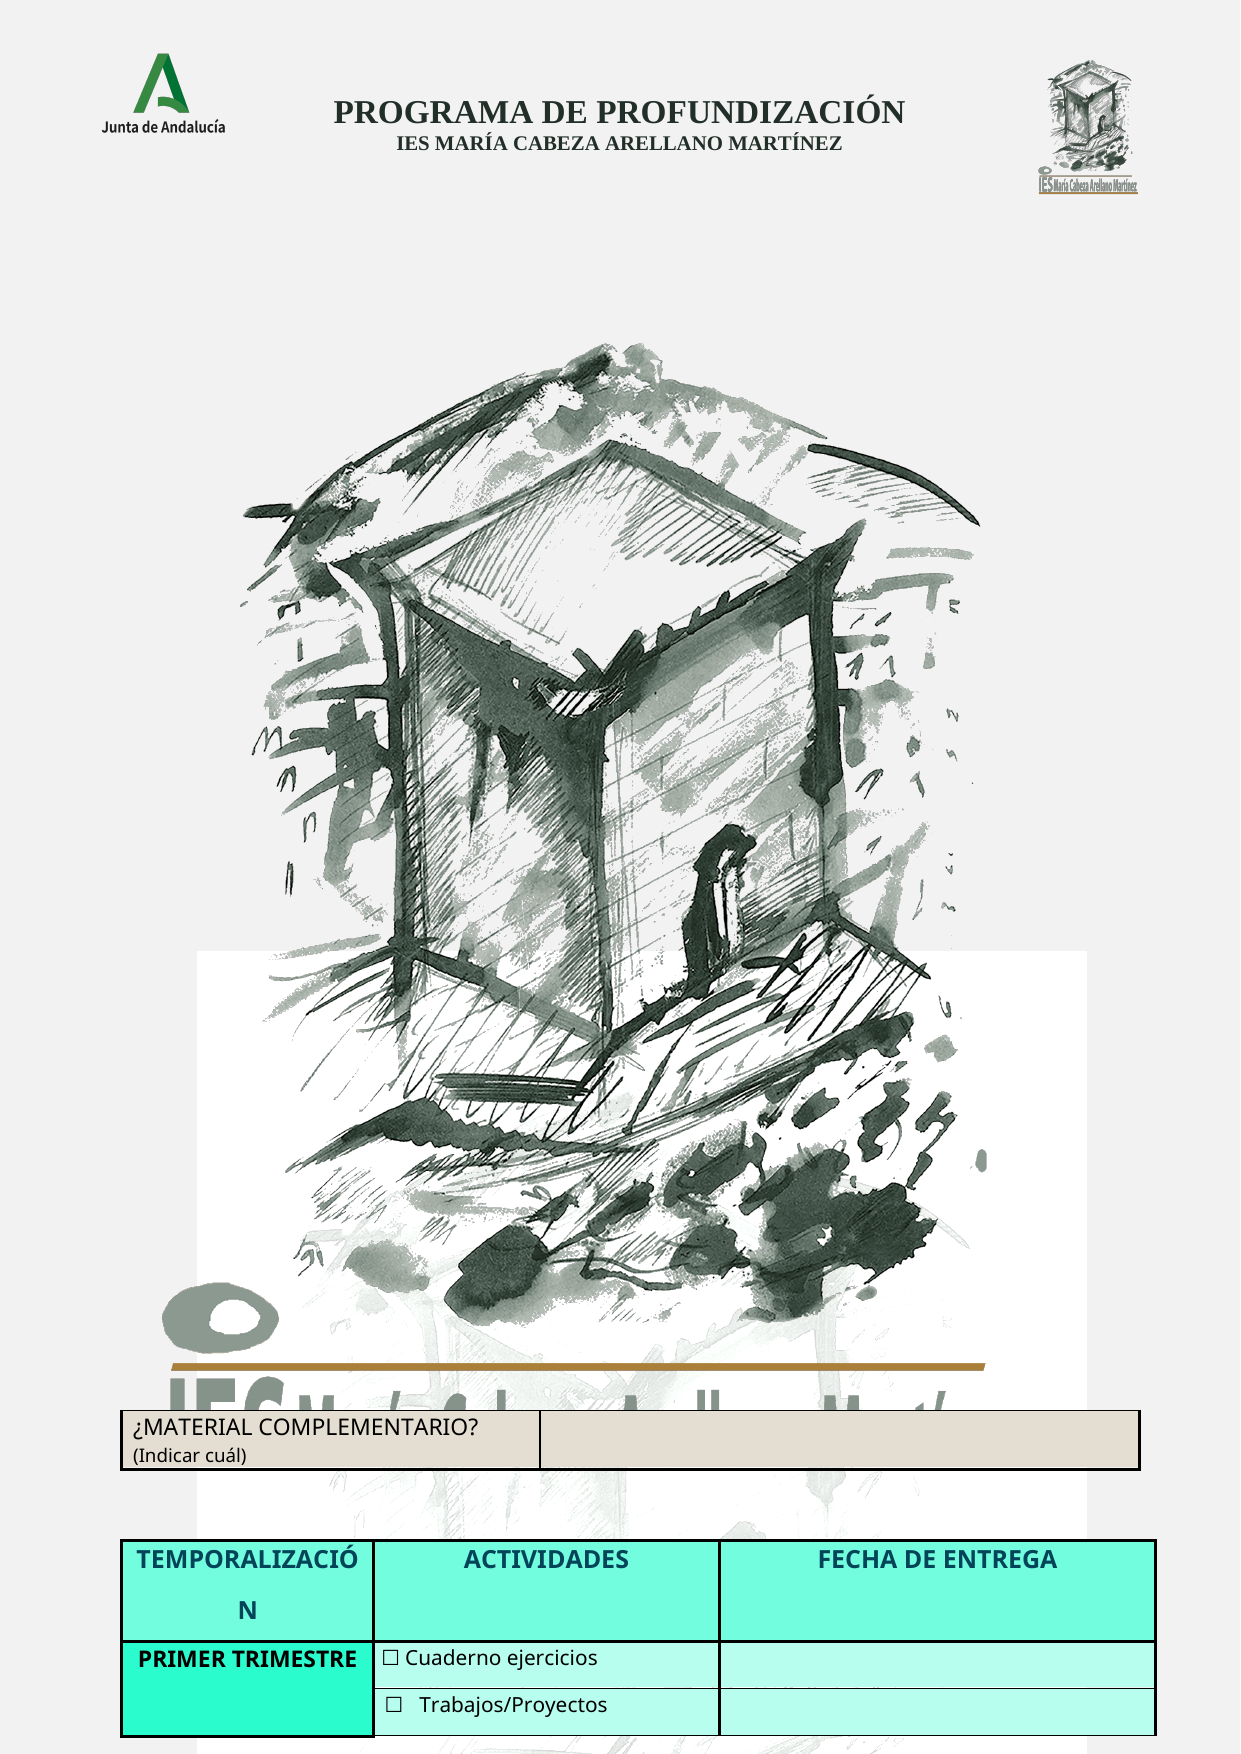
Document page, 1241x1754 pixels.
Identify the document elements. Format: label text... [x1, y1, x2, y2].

table_cell ¿MATERIAL COMPLEMENTARIO? (Indicar cuál) [123, 1411, 539, 1467]
picture [91, 47, 236, 139]
table_cell Trabajos/Proyectos [375, 1689, 718, 1735]
table_cell [541, 1411, 1138, 1467]
table_header FECHA DE ENTREGA [721, 1542, 1154, 1640]
table_cell [721, 1643, 1154, 1687]
table_header TEMPORALIZACIÓN [123, 1542, 372, 1640]
table_cell PRIMER TRIMESTRE [123, 1643, 372, 1735]
table_header ACTIVIDADES [375, 1542, 718, 1640]
table_cell [721, 1689, 1154, 1735]
table_cell Cuaderno ejercicios [375, 1643, 718, 1687]
picture [132, 44, 1146, 1410]
